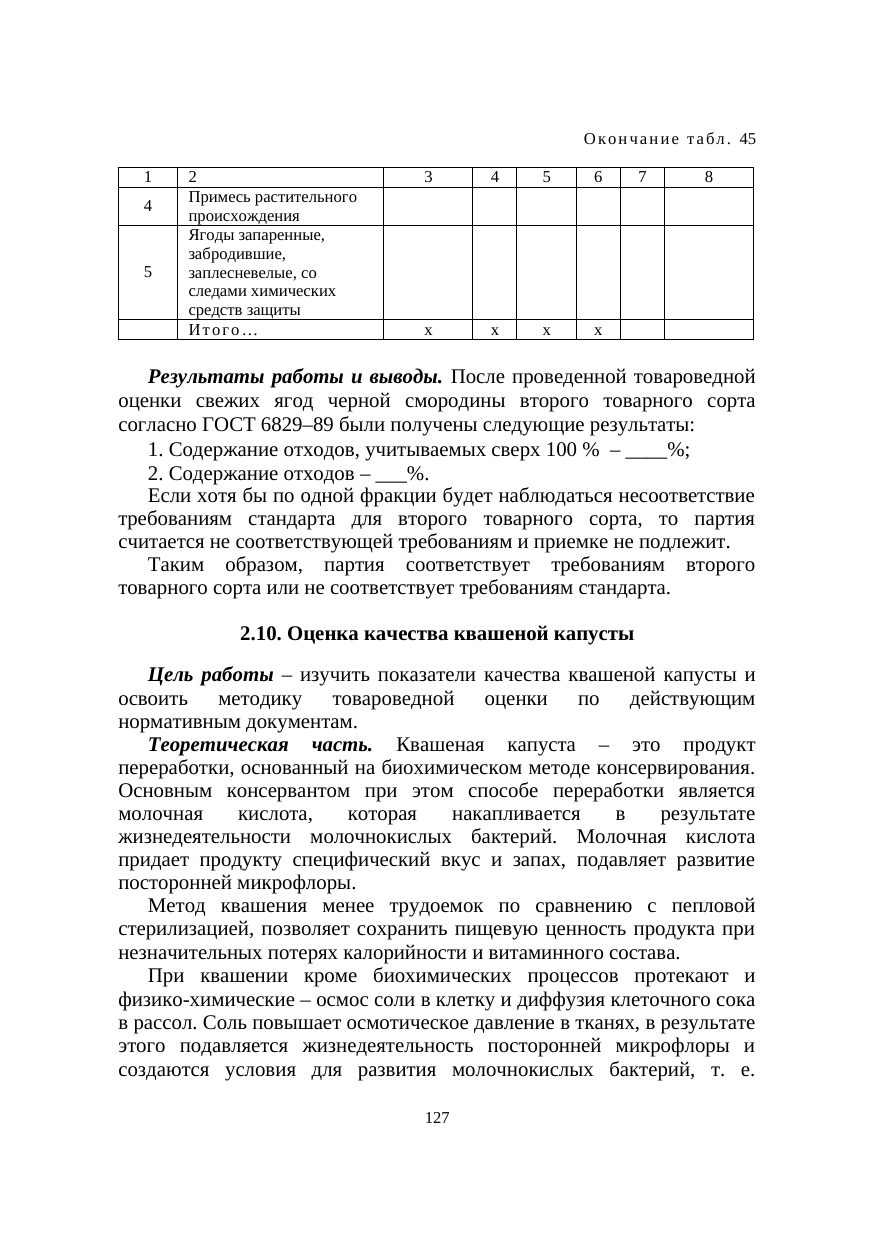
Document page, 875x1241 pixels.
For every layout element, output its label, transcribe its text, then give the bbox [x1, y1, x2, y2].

text Теоретическая часть. Квашеная капуста – это продукт переработки, основанный на биохимическом методе консервирования. Основным консервантом при этом способе переработки является молочная кислота, которая накапливается в результате жизнедеятельности молочнокислых бактерий. Молочная кислота придает продукту специфический вкус и запах, подавляет развитие посторонней микрофлоры. [118, 733, 756, 894]
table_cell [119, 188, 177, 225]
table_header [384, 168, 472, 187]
text 1. Содержание отходов, учитываемых сверх 100 % – ____%; [118, 436, 756, 461]
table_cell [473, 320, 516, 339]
text 2.10. Оценка качества квашеной капусты [118, 622, 756, 644]
text Цель работы – изучить показатели качества квашеной капусты и освоить методику товароведной оценки по действующим нормативным документам. [118, 663, 756, 733]
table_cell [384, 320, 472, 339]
list Таким образом, партия соответствует требованиям второго товарного сорта или не соответствует требованиям стандарта. [118, 553, 756, 599]
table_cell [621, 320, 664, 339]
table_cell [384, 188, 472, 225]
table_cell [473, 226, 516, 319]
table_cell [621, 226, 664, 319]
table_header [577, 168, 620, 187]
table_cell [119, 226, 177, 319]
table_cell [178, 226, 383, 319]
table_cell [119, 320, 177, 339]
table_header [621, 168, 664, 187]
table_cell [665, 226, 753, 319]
list Если хотя бы по одной фракции будет наблюдаться несоответствие требованиям стандарта для второго товарного сорта, то партия считается не соответствующей требованиям и приемке не подлежит. [118, 484, 756, 553]
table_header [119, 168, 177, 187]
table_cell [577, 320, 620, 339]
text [118, 964, 756, 1081]
text Окончание табл. 45 [118, 130, 756, 148]
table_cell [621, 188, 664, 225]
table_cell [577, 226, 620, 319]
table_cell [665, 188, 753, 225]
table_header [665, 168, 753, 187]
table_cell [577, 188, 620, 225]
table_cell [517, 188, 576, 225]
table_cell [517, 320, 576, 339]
text Метод квашения менее трудоемок по сравнению с пепловой стерилизацией, позволяет сохранить пищевую ценность продукта при незначительных потерях калорийности и витаминного состава. [118, 894, 756, 964]
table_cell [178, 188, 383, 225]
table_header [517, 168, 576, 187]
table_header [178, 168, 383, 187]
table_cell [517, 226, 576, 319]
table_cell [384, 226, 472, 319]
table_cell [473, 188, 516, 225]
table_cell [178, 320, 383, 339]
text Результаты работы и выводы. После проведенной товароведной оценки свежих ягод черной смородины второго товарного сорта согласно ГОСТ 6829–89 были получены следующие результаты: [118, 364, 756, 436]
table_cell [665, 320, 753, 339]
list 2. Содержание отходов – ___%. [118, 461, 756, 484]
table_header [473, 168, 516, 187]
